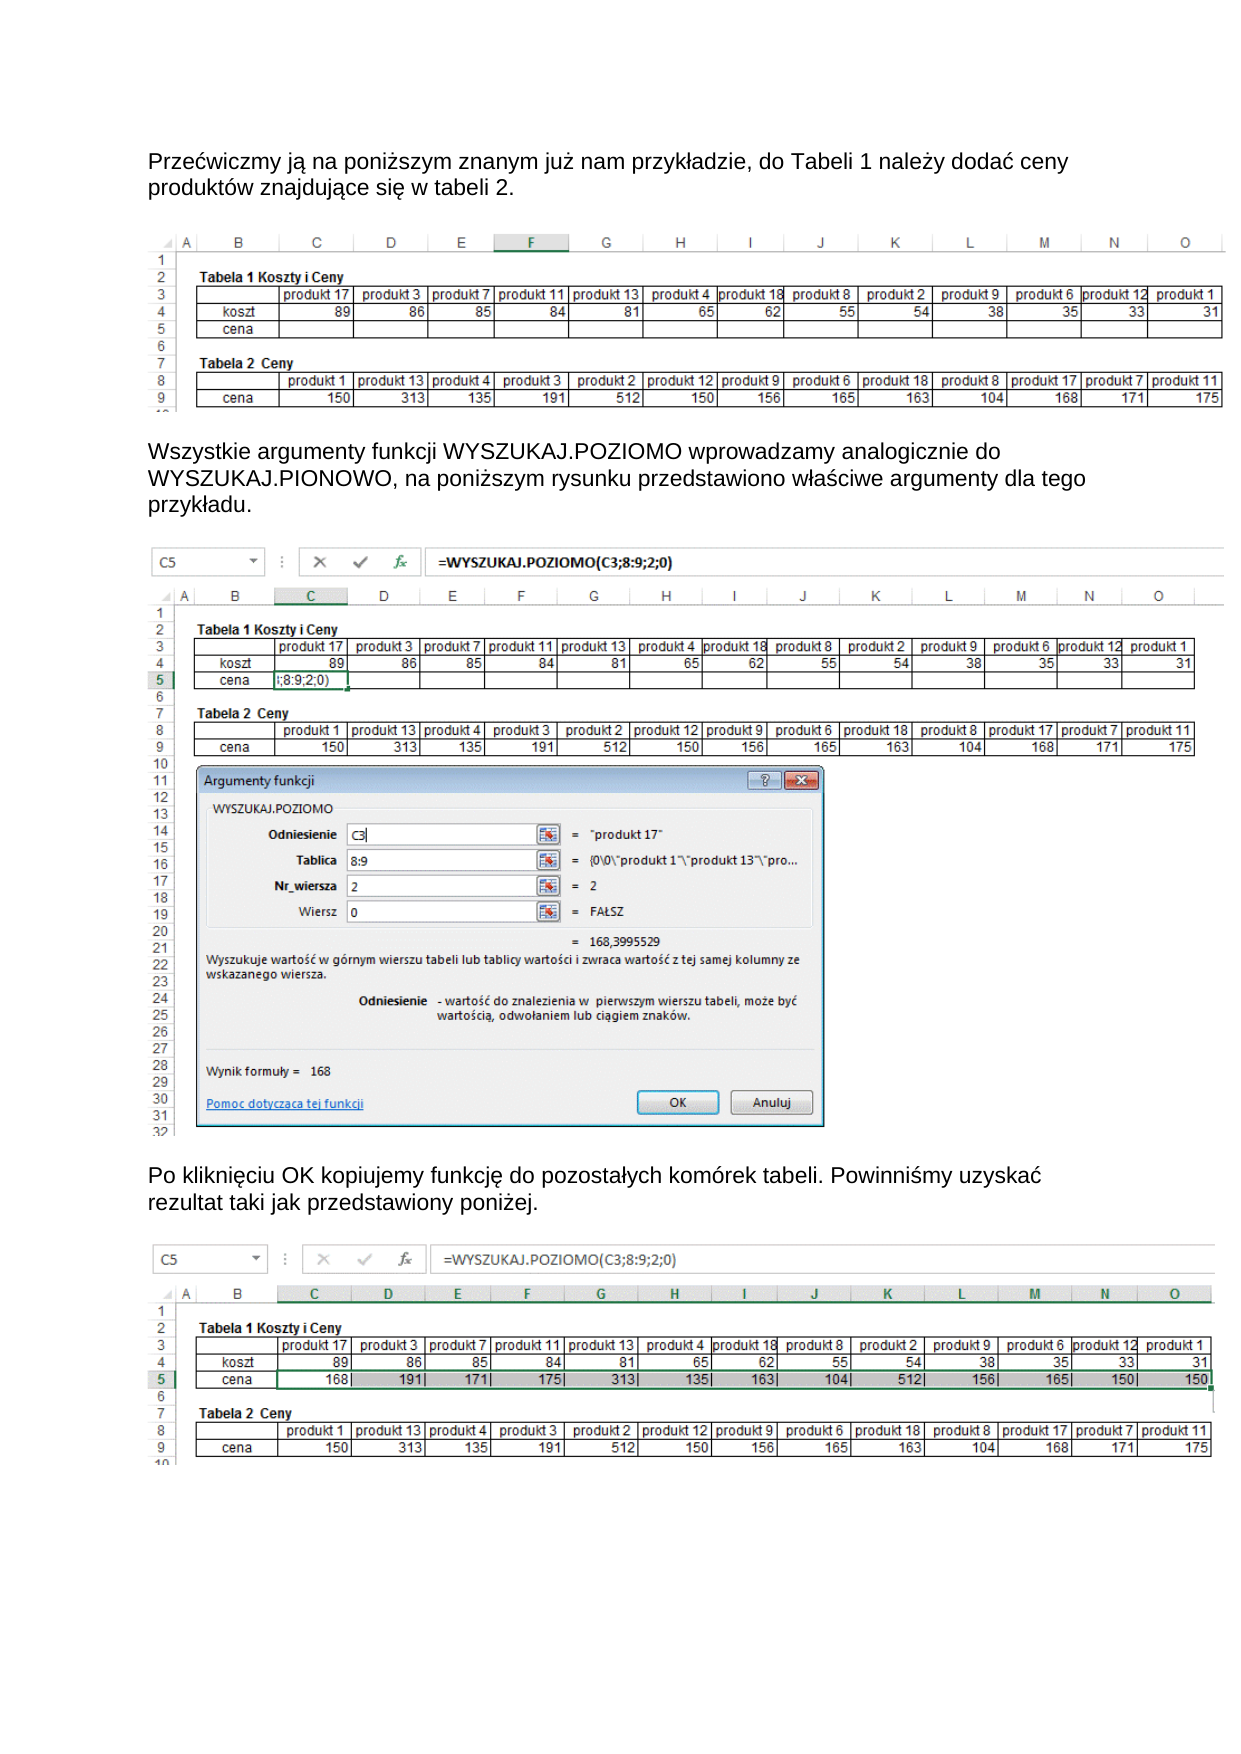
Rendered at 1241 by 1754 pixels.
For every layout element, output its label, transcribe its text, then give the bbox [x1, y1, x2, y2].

text Wszystkie argumenty funkcji WYSZUKAJ.POZIOMO wprowadzamy analogicznie do WYSZUKAJ.PIONOWO, na poniższym rysunku przedstawiono właściwe argumenty dla tego przykładu. [148, 438, 1093, 517]
picture [147, 543, 1224, 1136]
text Przećwiczmy ją na poniższym znanym już nam przykładzie, do Tabeli 1 należy dodać ceny produktów znajdujące się w tabeli 2. [148, 148, 1093, 200]
picture [147, 226, 1226, 412]
text Po kliknięciu OK kopiujemy funkcję do pozostałych komórek tabeli. Powinniśmy uzyskać rezultat taki jak przedstawiony poniżej. [148, 1162, 1093, 1215]
picture [147, 1241, 1215, 1465]
